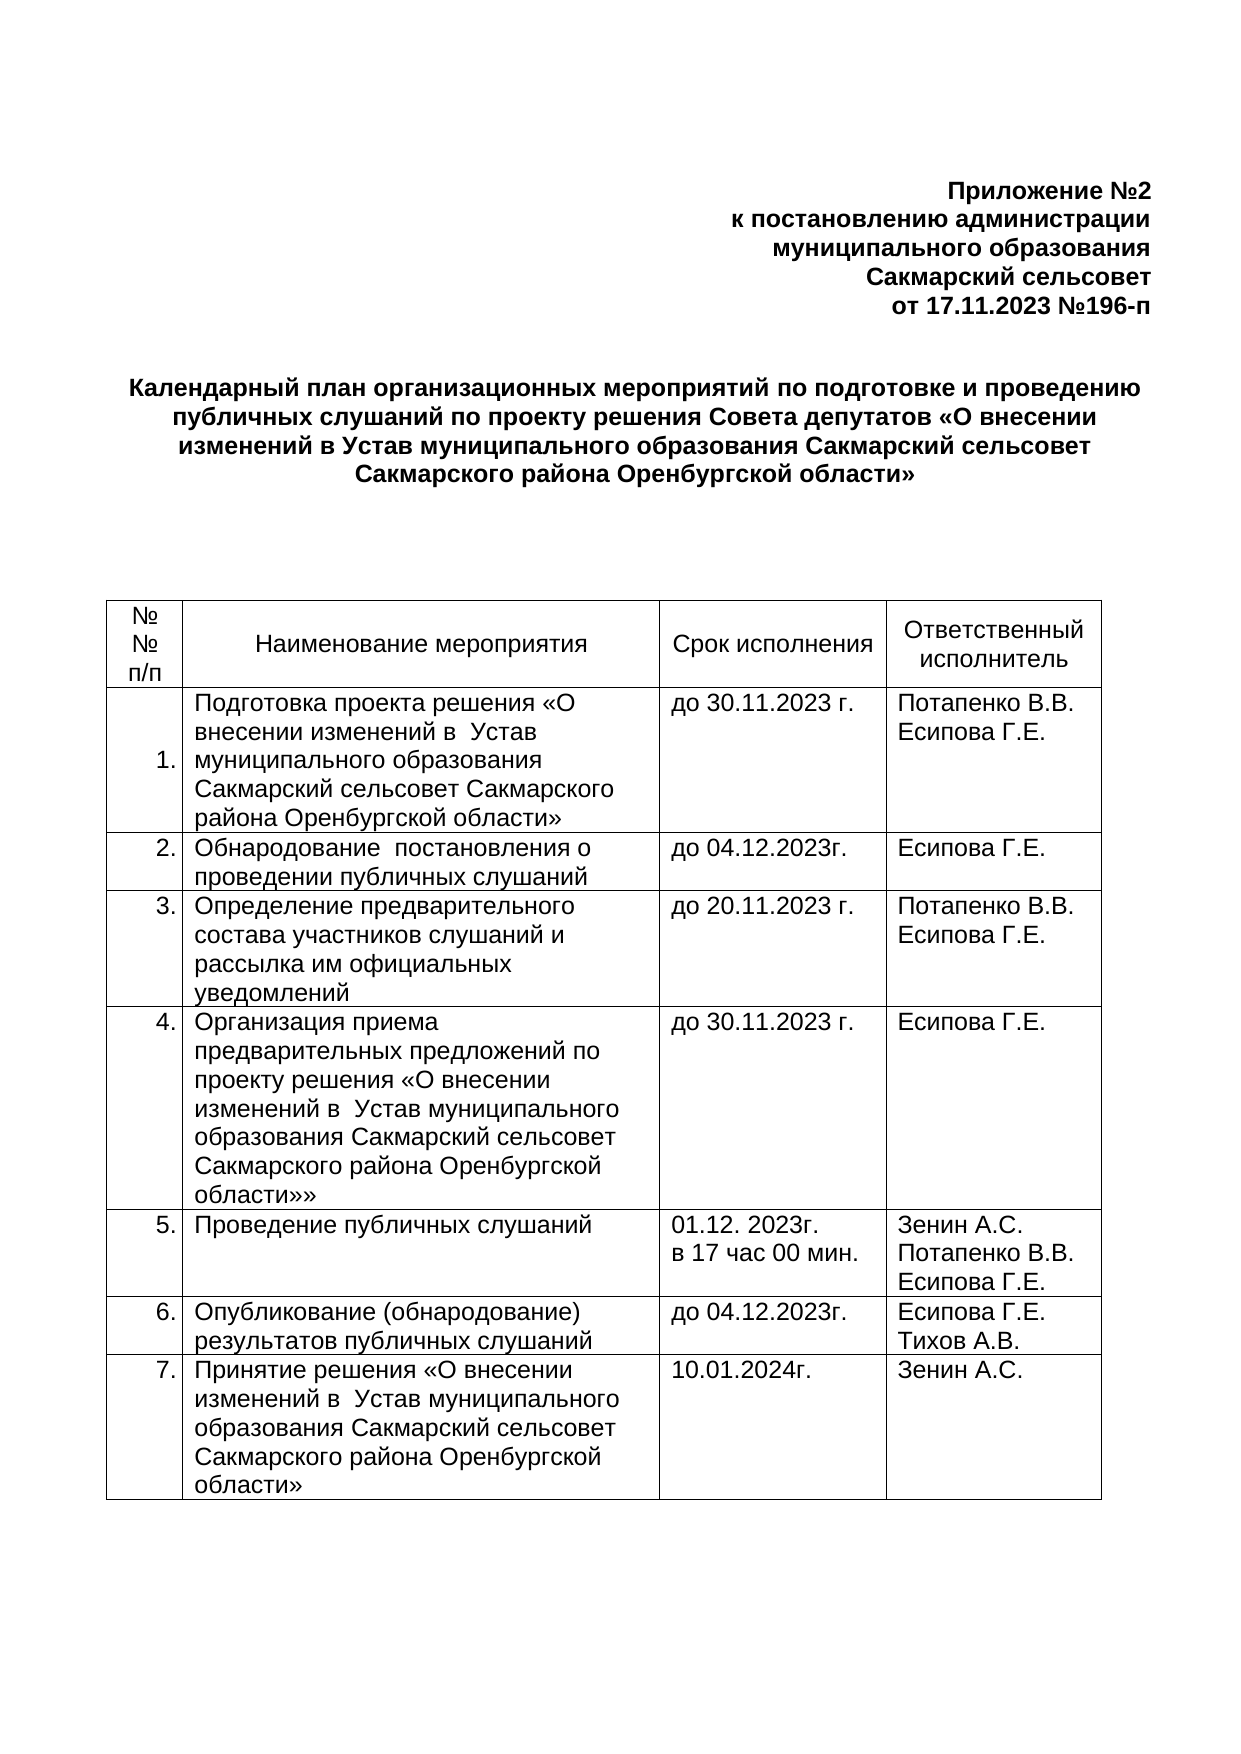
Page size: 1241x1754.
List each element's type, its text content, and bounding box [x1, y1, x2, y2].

table_cell [107, 891, 182, 1006]
table_header Наименование мероприятия [183, 601, 659, 687]
list Приложение №2 [193, 176, 1152, 204]
table_cell 01.12. 2023г. в 17 час 00 мин. [660, 1210, 886, 1296]
text муниципального образования [118, 233, 1152, 262]
table_cell [107, 1007, 182, 1208]
table_cell [107, 1297, 182, 1354]
table_cell [107, 1210, 182, 1296]
text Календарный план организационных мероприятий по подготовке и проведению публичных слушаний по проекту решения Совета депутатов «О внесении изменений в Устав муниципального образования Сакмарский сельсовет Сакмарского района Оренбургской области» [118, 373, 1152, 488]
table_cell до 30.11.2023 г. [660, 1007, 886, 1208]
table_cell Потапенко В.В. Есипова Г.Е. [887, 891, 1101, 1006]
table_cell до 20.11.2023 г. [660, 891, 886, 1006]
table_cell Зенин А.С. [887, 1355, 1101, 1499]
table_cell [107, 688, 182, 832]
table_cell Обнародование постановления о проведении публичных слушаний [183, 833, 659, 890]
table_cell до 04.12.2023г. [660, 833, 886, 890]
table_header Ответственный исполнитель [887, 601, 1101, 687]
table_cell Есипова Г.Е. Тихов А.В. [887, 1297, 1101, 1354]
table_cell [107, 833, 182, 890]
table_cell 10.01.2024г. [660, 1355, 886, 1499]
text от 17.11.2023 №196-п [118, 291, 1152, 319]
table_cell до 04.12.2023г. [660, 1297, 886, 1354]
table_cell Зенин А.С. Потапенко В.В. Есипова Г.Е. [887, 1210, 1101, 1296]
table_cell [107, 1355, 182, 1499]
table_cell Есипова Г.Е. [887, 1007, 1101, 1208]
table_cell Определение предварительного состава участников слушаний и рассылка им официальных уведомлений [183, 891, 659, 1006]
table_cell Есипова Г.Е. [887, 833, 1101, 890]
table_cell Опубликование (обнародование) результатов публичных слушаний [183, 1297, 659, 1354]
text Сакмарский сельсовет [118, 262, 1152, 291]
table_header №№ п/п [107, 601, 182, 687]
table_cell Подготовка проекта решения «О внесении изменений в Устав муниципального образования Сакмарский сельсовет Сакмарского района Оренбургской области» [183, 688, 659, 832]
table_cell Проведение публичных слушаний [183, 1210, 659, 1296]
table_cell Принятие решения «О внесении изменений в Устав муниципального образования Сакмарский сельсовет Сакмарского района Оренбургской области» [183, 1355, 659, 1499]
table_cell Потапенко В.В. Есипова Г.Е. [887, 688, 1101, 832]
table_header Срок исполнения [660, 601, 886, 687]
text к постановлению администрации [118, 204, 1152, 233]
table_cell до 30.11.2023 г. [660, 688, 886, 832]
table_cell Организация приема предварительных предложений по проекту решения «О внесении изменений в Устав муниципального образования Сакмарский сельсовет Сакмарского района Оренбургской области»» [183, 1007, 659, 1208]
